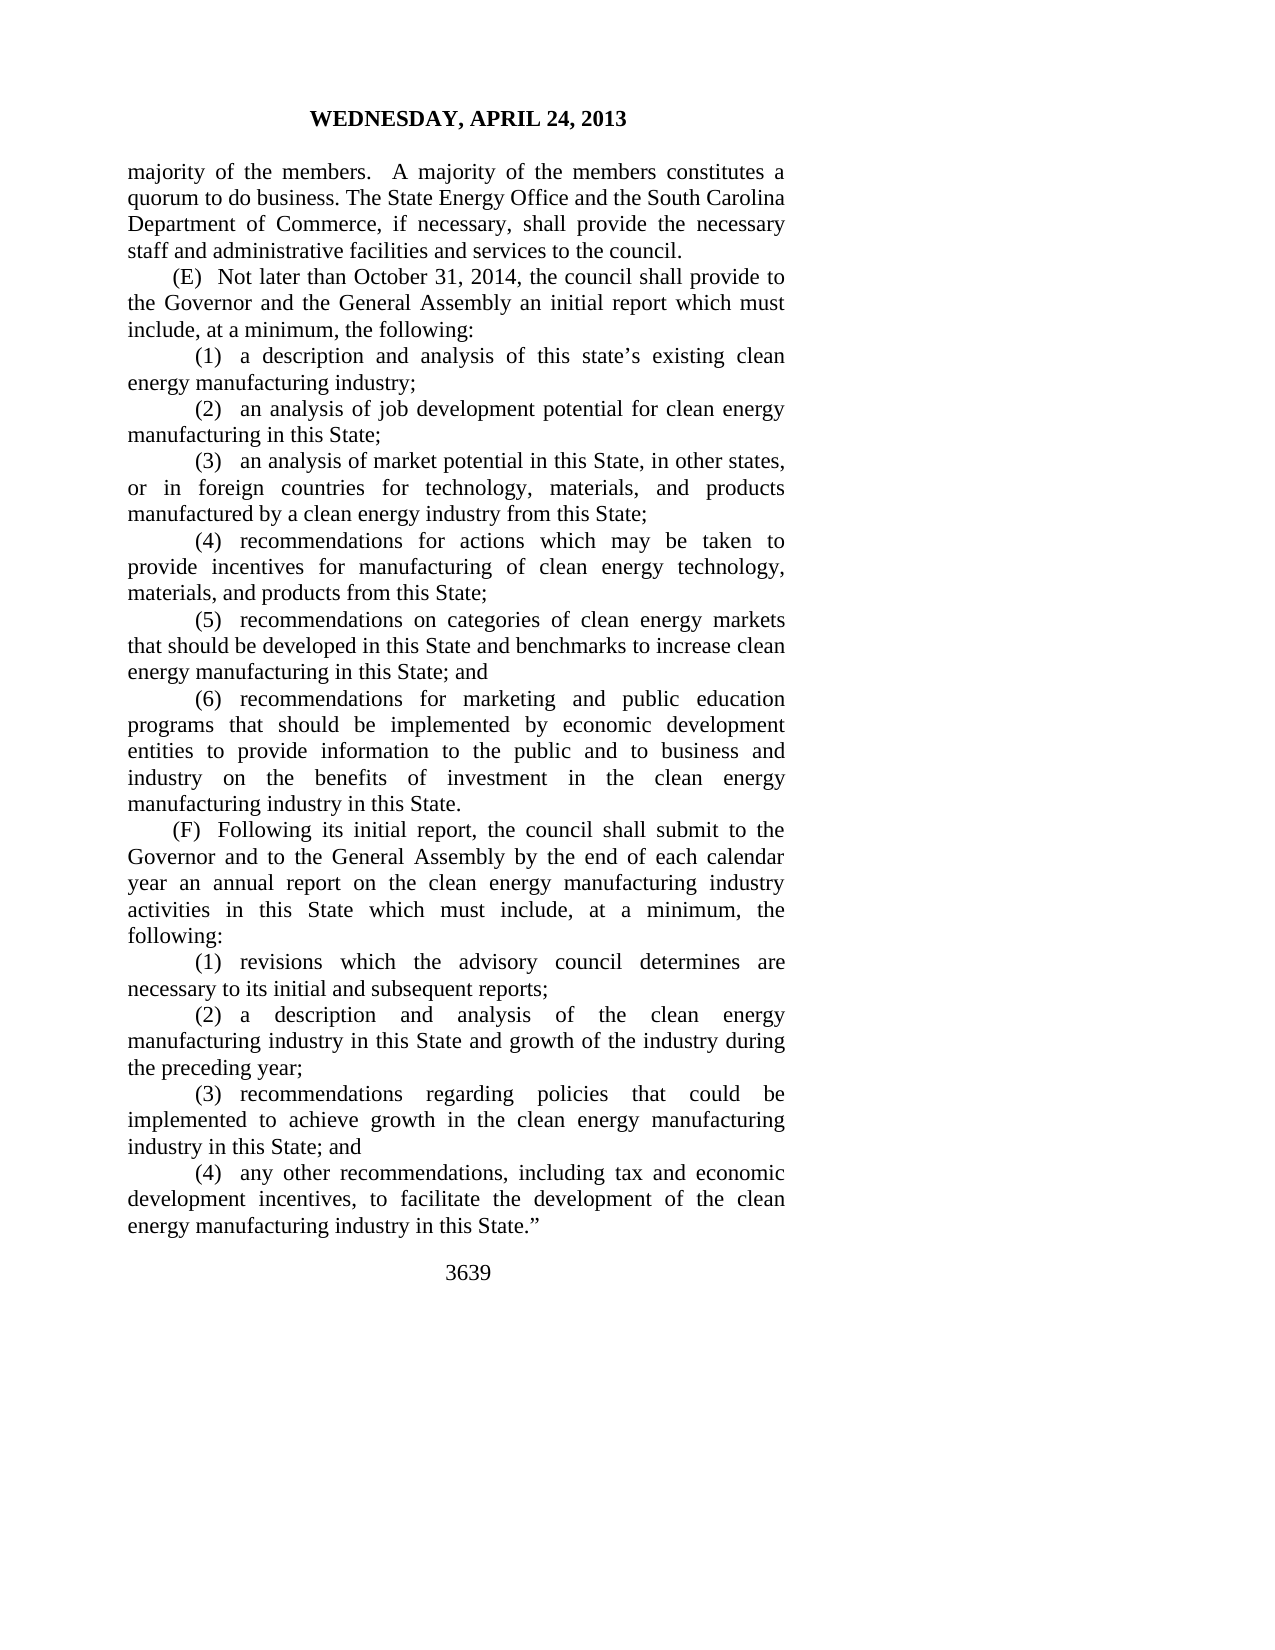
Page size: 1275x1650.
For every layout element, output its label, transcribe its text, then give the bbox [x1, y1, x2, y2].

text (3) an analysis of market potential in this State, in other states, or in foreign countries for technology, materials, and products manufactured by a clean energy industry from this State; [127, 448, 786, 527]
text (5) recommendations on categories of clean energy markets that should be developed in this State and benchmarks to increase clean energy manufacturing in this State; and [127, 606, 786, 685]
text (4) recommendations for actions which may be taken to provide incentives for manufacturing of clean energy technology, materials, and products from this State; [127, 527, 786, 606]
text (F) Following its initial report, the council shall submit to the Governor and to the General Assembly by the end of each calendar year an annual report on the clean energy manufacturing industry activities in this State which must include, at a minimum, the following: [127, 817, 786, 948]
text (3) recommendations regarding policies that could be implemented to achieve growth in the clean energy manufacturing industry in this State; and [127, 1080, 786, 1159]
text (2) a description and analysis of the clean energy manufacturing industry in this State and growth of the industry during the preceding year; [127, 1001, 786, 1080]
text (1) revisions which the advisory council determines are necessary to its initial and subsequent reports; [127, 948, 786, 1001]
text (6) recommendations for marketing and public education programs that should be implemented by economic development entities to provide information to the public and to business and industry on the benefits of investment in the clean energy manufacturing industry in this State. [127, 685, 786, 817]
text (4) any other recommendations, including tax and economic development incentives, to facilitate the development of the clean energy manufacturing industry in this State.” [127, 1159, 786, 1238]
text (E) Not later than October 31, 2014, the council shall provide to the Governor and the General Assembly an initial report which must include, at a minimum, the following: [127, 263, 786, 342]
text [127, 158, 786, 263]
text (2) an analysis of job development potential for clean energy manufacturing in this State; [127, 395, 786, 448]
text (1) a description and analysis of this state’s existing clean energy manufacturing industry; [127, 342, 786, 395]
